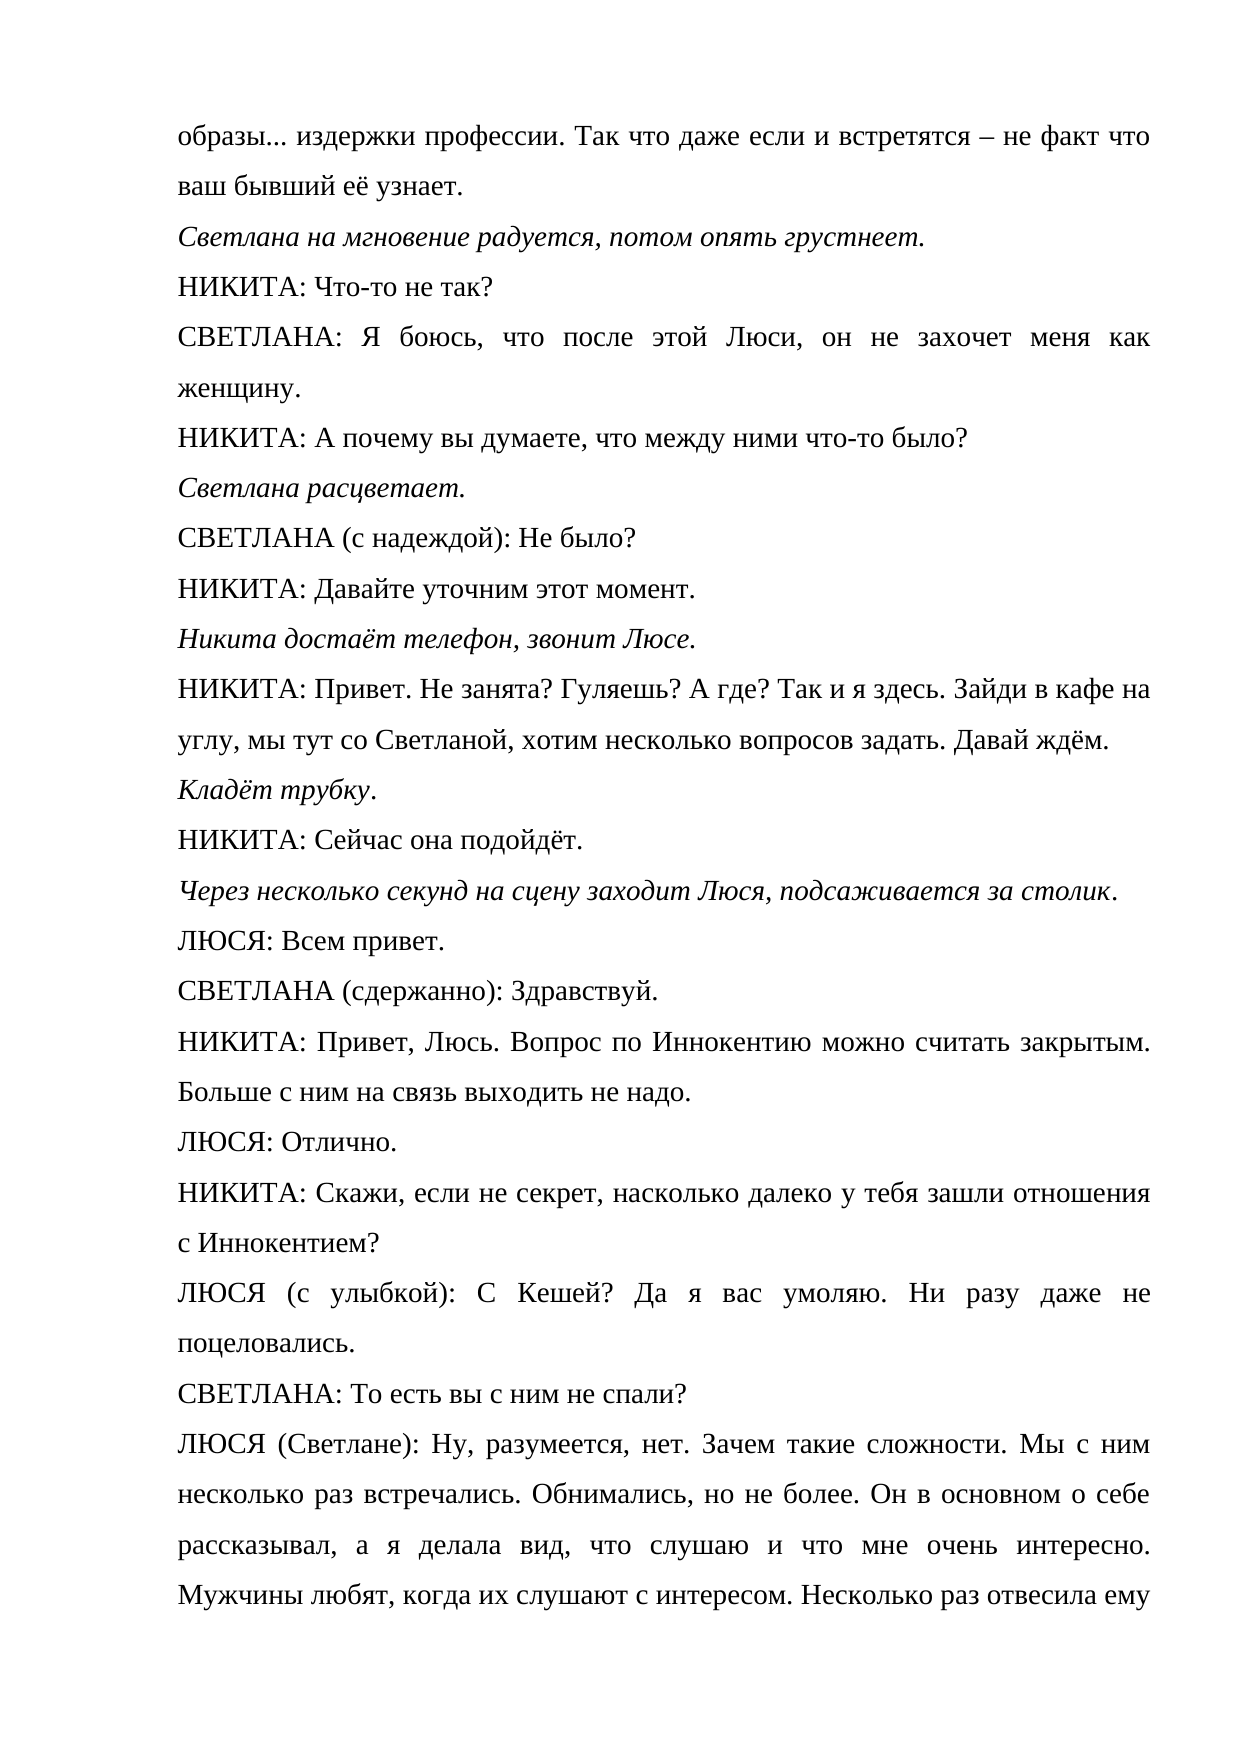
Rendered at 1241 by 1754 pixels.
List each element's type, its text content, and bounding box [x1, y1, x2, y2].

text НИКИТА: Что-то не так? [177, 269, 1152, 303]
text ЛЮСЯ: Всем привет. [177, 923, 1152, 957]
text Никита достаёт телефон, звонит Люсе. [177, 621, 1152, 655]
text ЛЮСЯ (с улыбкой): С Кешей? Да я вас умоляю. Ни разу даже не поцеловались. [177, 1275, 1152, 1359]
text Светлана расцветает. [177, 470, 1152, 504]
text НИКИТА: Привет. Не занята? Гуляешь? А где? Так и я здесь. Зайди в кафе на углу, мы тут со Светланой, хотим несколько вопросов задать. Давай ждём. [177, 672, 1152, 755]
text НИКИТА: Сейчас она подойдёт. [177, 822, 1152, 856]
text НИКИТА: А почему вы думаете, что между ними что-то было? [177, 420, 1152, 453]
text НИКИТА: Привет, Люсь. Вопрос по Иннокентию можно считать закрытым. Больше с ним на связь выходить не надо. [177, 1024, 1152, 1108]
text СВЕТЛАНА (с надеждой): Не было? [177, 521, 1152, 554]
text Кладёт трубку. [177, 772, 1152, 806]
text СВЕТЛАНА (сдержанно): Здравствуй. [177, 973, 1152, 1007]
text НИКИТА: Давайте уточним этот момент. [177, 571, 1152, 604]
text ЛЮСЯ: Отлично. [177, 1124, 1152, 1158]
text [177, 1426, 1152, 1611]
text НИКИТА: Скажи, если не секрет, насколько далеко у тебя зашли отношения с Иннокентием? [177, 1175, 1152, 1258]
text Светлана на мгновение радуется, потом опять грустнеет. [177, 219, 1152, 252]
text СВЕТЛАНА: Я боюсь, что после этой Люси, он не захочет меня как женщину. [177, 319, 1152, 403]
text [177, 118, 1152, 202]
text Через несколько секунд на сцену заходит Люся, подсаживается за столик. [177, 873, 1152, 906]
text СВЕТЛАНА: То есть вы с ним не спали? [177, 1376, 1152, 1409]
